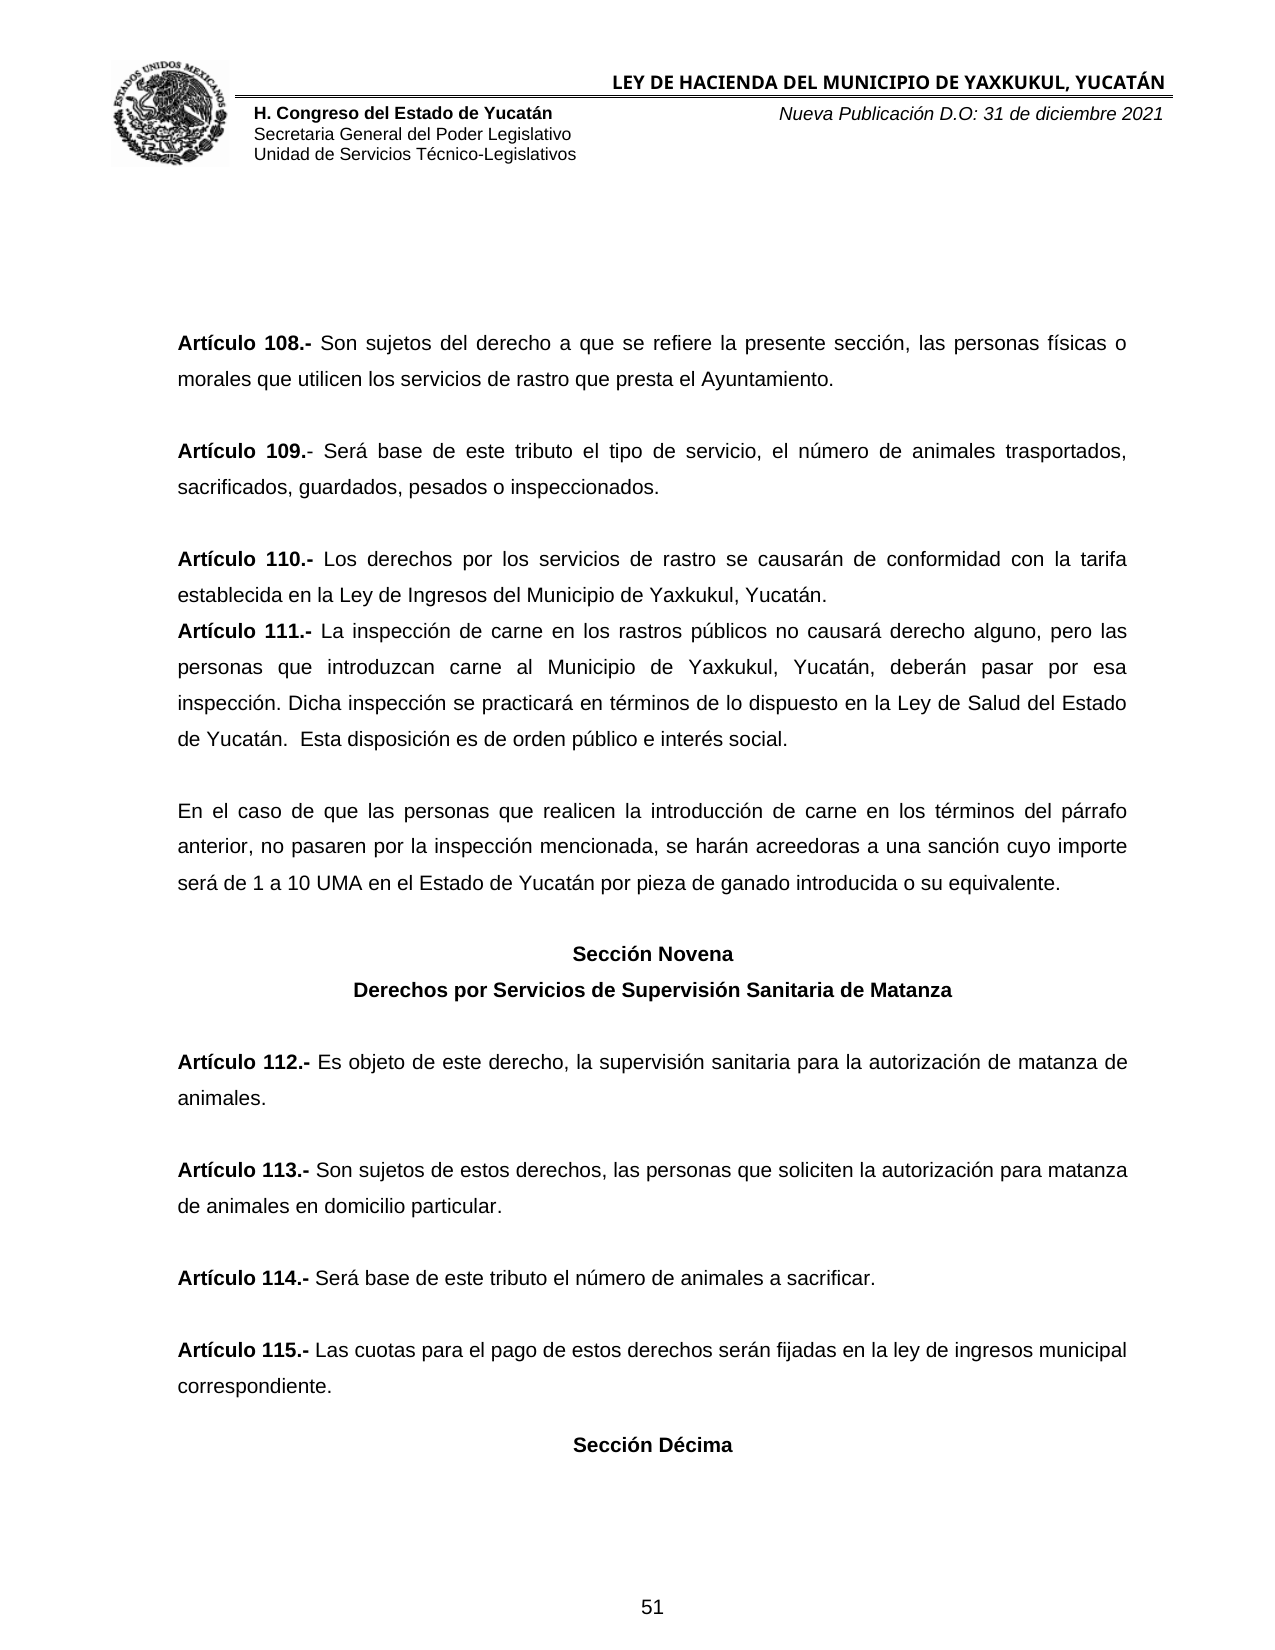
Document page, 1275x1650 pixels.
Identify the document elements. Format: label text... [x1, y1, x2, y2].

text Artículo 108.- Son sujetos del derecho a que se refiere la presente sección, las personas físicas o morales que utilicen los servicios de rastro que presta el Ayuntamiento. [177, 331, 1128, 391]
text Artículo 111.- La inspección de carne en los rastros públicos no causará derecho alguno, pero las personas que introduzcan carne al Municipio de Yaxkukul, Yucatán, deberán pasar por esa inspección. Dicha inspección se practicará en términos de lo dispuesto en la Ley de Salud del Estado de Yucatán. Esta disposición es de orden público e interés social. [177, 619, 1128, 751]
text Artículo 113.- Son sujetos de estos derechos, las personas que soliciten la autorización para matanza de animales en domicilio particular. [177, 1158, 1128, 1218]
text Artículo 109.- Será base de este tributo el tipo de servicio, el número de animales trasportados, sacrificados, guardados, pesados o inspeccionados. [177, 439, 1128, 499]
text Sección Décima [177, 1433, 1128, 1457]
text En el caso de que las personas que realicen la introducción de carne en los términos del párrafo anterior, no pasaren por la inspección mencionada, se harán acreedoras a una sanción cuyo importe será de 1 a 10 UMA en el Estado de Yucatán por pieza de ganado introducida o su equivalente. [177, 798, 1128, 894]
text Artículo 110.- Los derechos por los servicios de rastro se causarán de conformidad con la tarifa establecida en la Ley de Ingresos del Municipio de Yaxkukul, Yucatán. [177, 547, 1128, 607]
text Sección Novena [177, 942, 1128, 966]
text Derechos por Servicios de Supervisión Sanitaria de Matanza [177, 978, 1128, 1002]
text Artículo 115.- Las cuotas para el pago de estos derechos serán fijadas en la ley de ingresos municipal correspondiente. [177, 1337, 1128, 1397]
text Artículo 114.- Será base de este tributo el número de animales a sacrificar. [177, 1266, 1128, 1289]
text Artículo 112.- Es objeto de este derecho, la supervisión sanitaria para la autorización de matanza de animales. [177, 1050, 1128, 1110]
